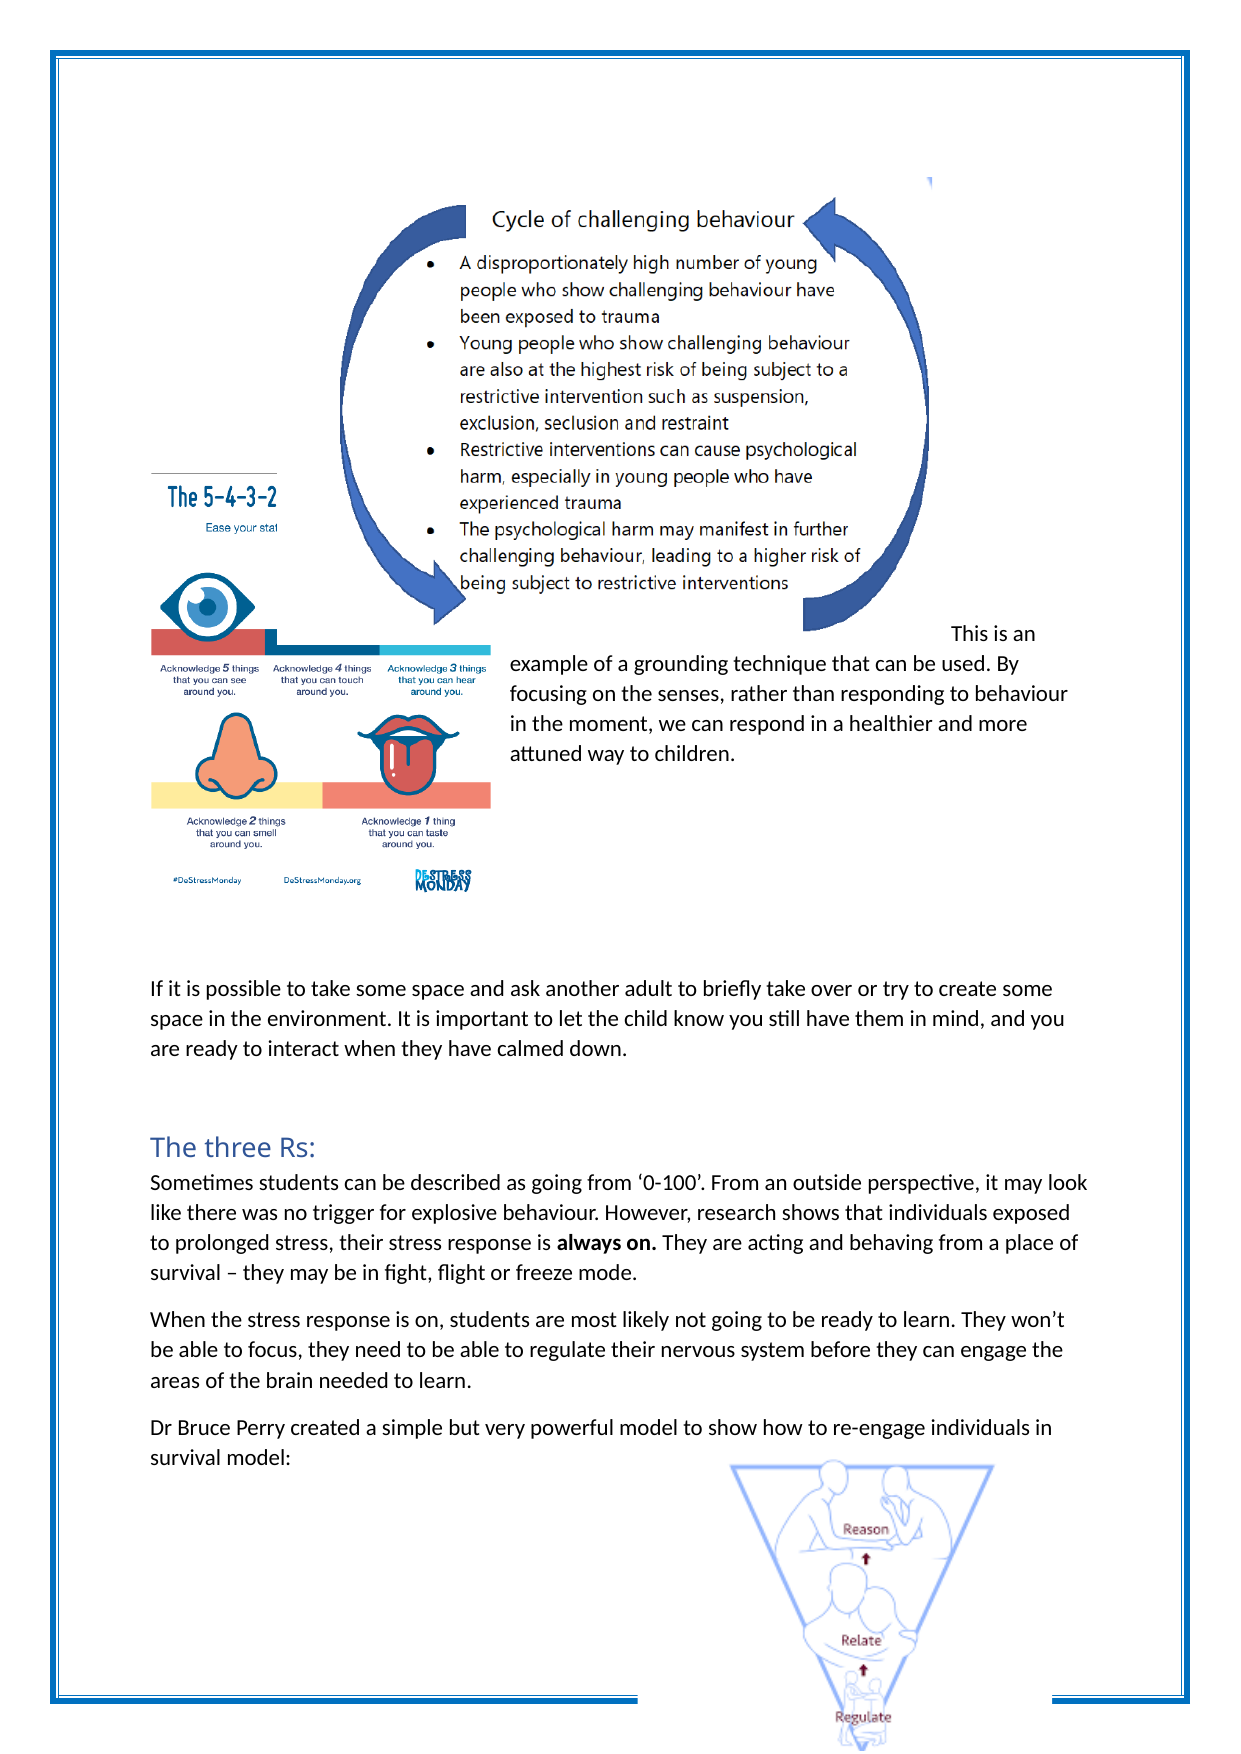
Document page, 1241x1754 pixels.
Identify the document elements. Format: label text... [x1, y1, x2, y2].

text Sometimes students can be described as going from ‘0-100’. From an outside perspective, it may look like there was no trigger for explosive behaviour. However, research shows that individuals exposed to prolonged stress, their stress response is always on. They are acting and behaving from a place of survival – they may be in fight, flight or freeze mode. [150, 1168, 1090, 1287]
text Dr Bruce Perry created a simple but very powerful model to show how to re-engage individuals in survival model: [150, 1413, 1090, 1471]
picture [150, 177, 932, 899]
text If it is possible to take some space and ask another adult to briefly take over or try to create some space in the environment. It is important to let the child know you still have them in mind, and you are ready to interact when they have calmed down. [150, 974, 1090, 1062]
picture [637, 1458, 1053, 1751]
text When the stress response is on, students are most likely not going to be ready to learn. They won’t be able to focus, they need to be able to regulate their nervous system before they can engage the areas of the brain needed to learn. [150, 1305, 1090, 1394]
subtitle The three Rs: [150, 1128, 1090, 1165]
text This is an example of a grounding technique that can be used. By focusing on the senses, rather than responding to behaviour in the moment, we can respond in a healthier and more attuned way to children. [491, 619, 1090, 768]
